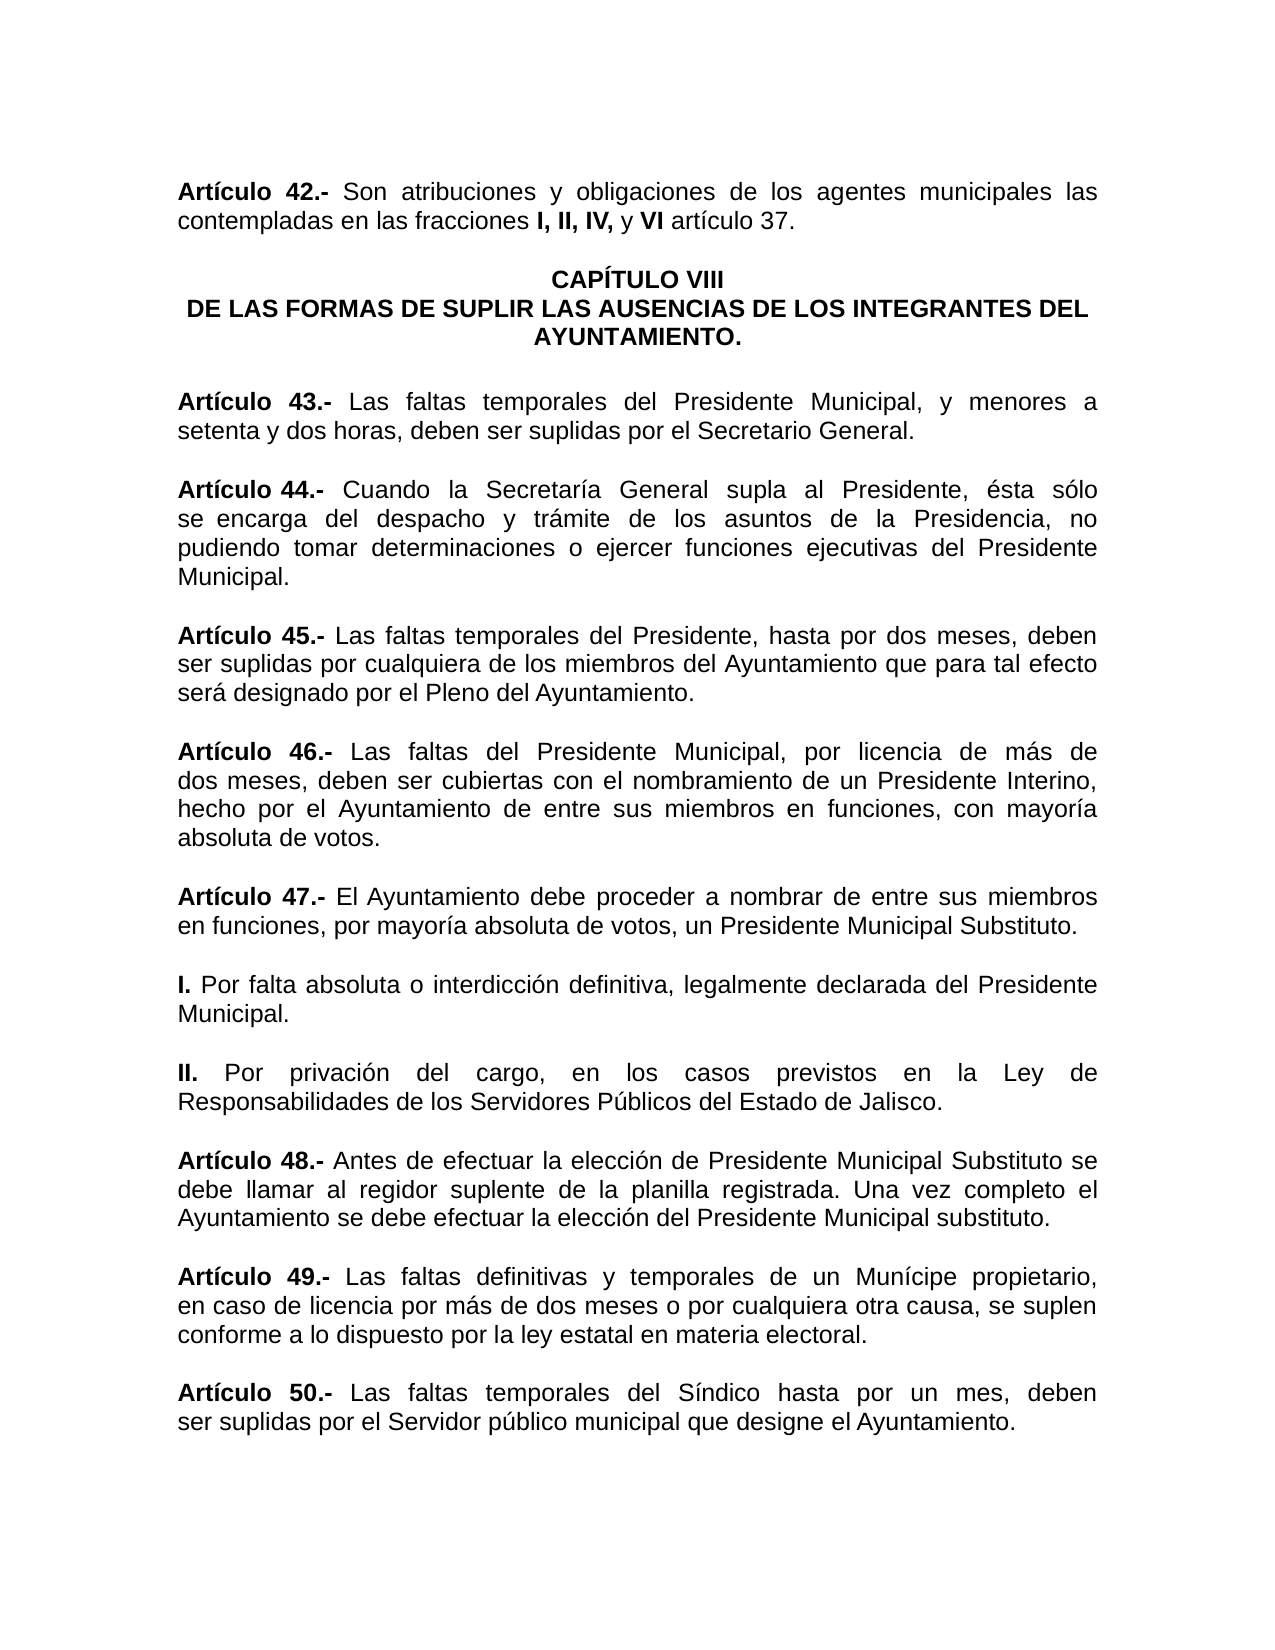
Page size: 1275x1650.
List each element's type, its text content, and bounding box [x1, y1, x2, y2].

text Municipal. [177, 999, 1098, 1027]
text Artículo 45.- Las faltas temporales del Presidente, hasta por dos meses, deben ser suplidas por cualquiera de los miembros del Ayuntamiento que para tal efecto será designado por el Pleno del Ayuntamiento. [177, 621, 1098, 707]
text CAPÍTULO VIII [177, 265, 1098, 294]
text Artículo 46.- Las faltas del Presidente Municipal, por licencia de más de dos meses, deben ser cubiertas con el nombramiento de un Presidente Interino, hecho por el Ayuntamiento de entre sus miembros en funciones, con mayoría absoluta de votos. [177, 737, 1098, 852]
text I. Por falta absoluta o interdicción definitiva, legalmente declarada del Presidente [177, 970, 1098, 999]
text Artículo 43.- Las faltas temporales del Presidente Municipal, y menores a setenta y dos horas, deben ser suplidas por el Secretario General. [177, 387, 1098, 446]
text Artículo 50.- Las faltas temporales del Síndico hasta por un mes, deben ser suplidas por el Servidor público municipal que designe el Ayuntamiento. [177, 1378, 1098, 1436]
text Artículo 48.- Antes de efectuar la elección de Presidente Municipal Substituto se debe llamar al regidor suplente de la planilla registrada. Una vez completo el Ayuntamiento se debe efectuar la elección del Presidente Municipal substituto. [177, 1146, 1098, 1232]
text DE LAS FORMAS DE SUPLIR LAS AUSENCIAS DE LOS INTEGRANTES DEL AYUNTAMIENTO. [177, 294, 1098, 351]
text Artículo 44.- Cuando la Secretaría General supla al Presidente, ésta sólo se encarga del despacho y trámite de los asuntos de la Presidencia, no pudiendo tomar determinaciones o ejercer funciones ejecutivas del Presidente Municipal. [177, 475, 1098, 590]
text Artículo 49.- Las faltas definitivas y temporales de un Munícipe propietario, en caso de licencia por más de dos meses o por cualquiera otra causa, se suplen conforme a lo dispuesto por la ley estatal en materia electoral. [177, 1262, 1098, 1348]
text II. Por privación del cargo, en los casos previstos en la Ley de Responsabilidades de los Servidores Públicos del Estado de Jalisco. [177, 1058, 1098, 1116]
text Artículo 47.- El Ayuntamiento debe proceder a nombrar de entre sus miembros en funciones, por mayoría absoluta de votos, un Presidente Municipal Substituto. [177, 882, 1098, 940]
text Artículo 42.- Son atribuciones y obligaciones de los agentes municipales las contempladas en las fracciones I, II, IV, y VI artículo 37. [177, 177, 1098, 235]
